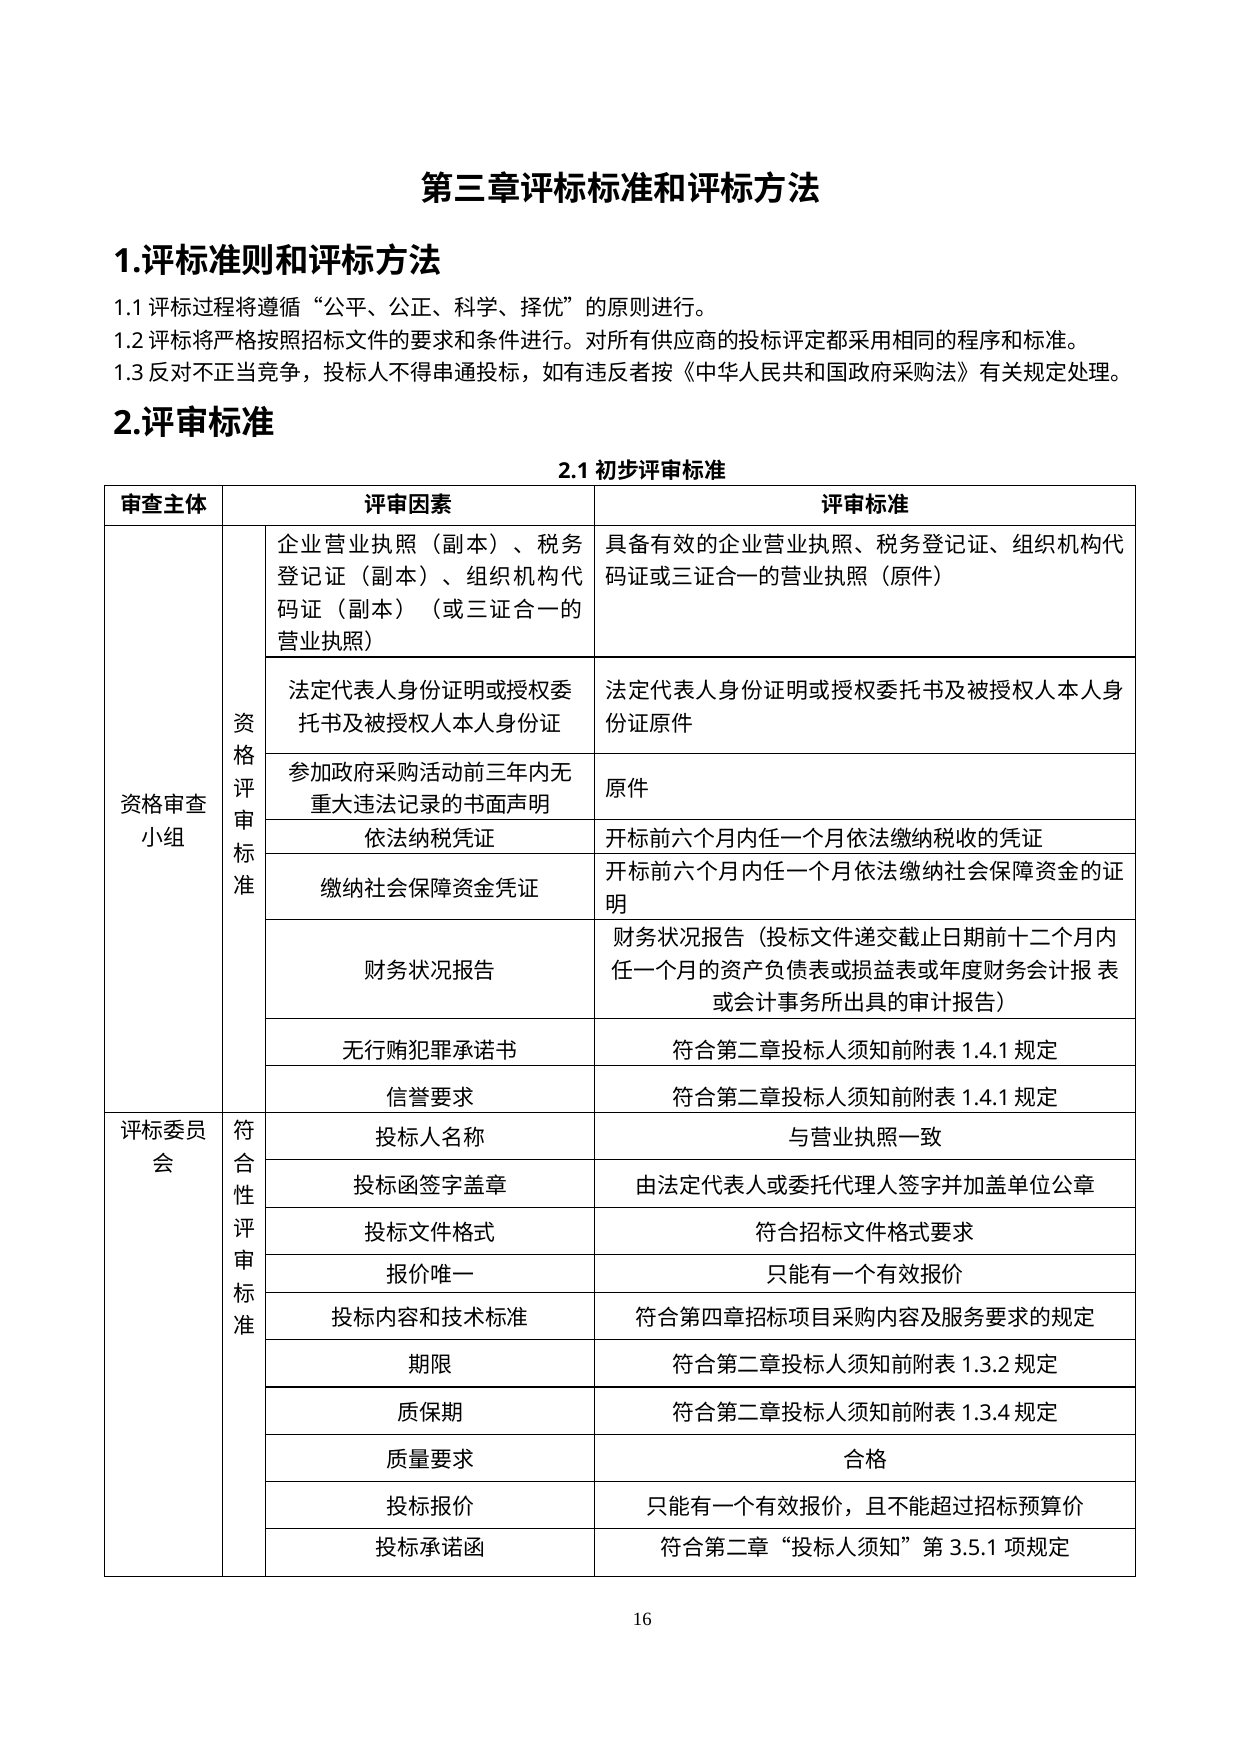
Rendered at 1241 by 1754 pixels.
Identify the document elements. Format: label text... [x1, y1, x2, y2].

table_cell 投标内容和技术标准 [266, 1293, 594, 1339]
table_cell 依法纳税凭证 [266, 820, 594, 853]
subtitle 1.评标准则和评标方法 [113, 225, 1127, 290]
table_cell 符合第四章招标项目采购内容及服务要求的规定 [595, 1293, 1135, 1339]
text 1.2评标将严格按照招标文件的要求和条件进行。对所有供应商的投标评定都采用相同的程序和标准。 [113, 323, 1127, 355]
text 1.1评标过程将遵循“公平、公正、科学、择优”的原则进行。 [113, 290, 1127, 323]
table_cell 法定代表人身份证明或授权委托书及被授权人本人身份证 [266, 658, 594, 753]
table_cell 无行贿犯罪承诺书 [266, 1019, 594, 1065]
table_header 评审因素 [223, 486, 594, 525]
subtitle 2.评审标准 [113, 388, 1127, 453]
text 2.1 初步评审标准 [113, 453, 1127, 485]
table_cell 投标承诺函 [266, 1529, 594, 1576]
table_cell 缴纳社会保障资金凭证 [266, 854, 594, 919]
table_cell 只能有一个有效报价 [595, 1255, 1135, 1292]
table_cell 财务状况报告 [266, 920, 594, 1017]
table_cell 符合第二章投标人须知前附表1.3.2规定 [595, 1340, 1135, 1386]
table_cell 开标前六个月内任一个月依法缴纳社会保障资金的证明 [595, 854, 1135, 919]
title 第三章评标标准和评标方法 [113, 154, 1127, 219]
table_cell 符合第二章投标人须知前附表1.4.1规定 [595, 1066, 1135, 1112]
table_cell 只能有一个有效报价，且不能超过招标预算价 [595, 1482, 1135, 1528]
table_cell 报价唯一 [266, 1255, 594, 1292]
table_cell 期限 [266, 1340, 594, 1386]
text 1.3反对不正当竞争，投标人不得串通投标，如有违反者按《中华人民共和国政府采购法》有关规定处理。 [113, 355, 1127, 388]
table_cell 开标前六个月内任一个月依法缴纳税收的凭证 [595, 820, 1135, 853]
table_cell 与营业执照一致 [595, 1113, 1135, 1159]
table_cell 质量要求 [266, 1435, 594, 1481]
table_cell 质保期 [266, 1388, 594, 1434]
table_cell 投标函签字盖章 [266, 1160, 594, 1207]
table_cell 由法定代表人或委托代理人签字并加盖单位公章 [595, 1160, 1135, 1207]
table_cell 符合第二章“投标人须知”第 3.5.1 项规定 [595, 1529, 1135, 1576]
table_cell 投标报价 [266, 1482, 594, 1528]
table_cell 投标文件格式 [266, 1208, 594, 1254]
table_cell 符合第二章投标人须知前附表1.3.4规定 [595, 1388, 1135, 1434]
table_cell 合格 [595, 1435, 1135, 1481]
table_cell 资格审查小组 [105, 526, 222, 1112]
table_cell 符合招标文件格式要求 [595, 1208, 1135, 1254]
table_cell 原件 [595, 754, 1135, 819]
table_cell 参加政府采购活动前三年内无重大违法记录的书面声明 [266, 754, 594, 819]
table_cell 法定代表人身份证明或授权委托书及被授权人本人身份证原件 [595, 658, 1135, 753]
table_cell 信誉要求 [266, 1066, 594, 1112]
table_cell 符合性评审标准 [223, 1113, 265, 1576]
table_cell 企业营业执照（副本）、税务登记证（副本）、组织机构代码证（副本）（或三证合一的营业执照） [266, 526, 594, 656]
table_cell 符合第二章投标人须知前附表1.4.1规定 [595, 1019, 1135, 1065]
table_cell 评标委员会 [105, 1113, 222, 1576]
table_cell 财务状况报告（投标文件递交截止日期前十二个月内 任一个月的资产负债表或损益表或年度财务会计报 表或会计事务所出具的审计报告） [595, 920, 1135, 1017]
table_header 审查主体 [105, 486, 222, 525]
table_cell 资格 评审 标准 [223, 526, 265, 1112]
table_cell 具备有效的企业营业执照、税务登记证、组织机构代码证或三证合一的营业执照（原件） [595, 526, 1135, 656]
table_cell 投标人名称 [266, 1113, 594, 1159]
table_header 评审标准 [595, 486, 1135, 525]
